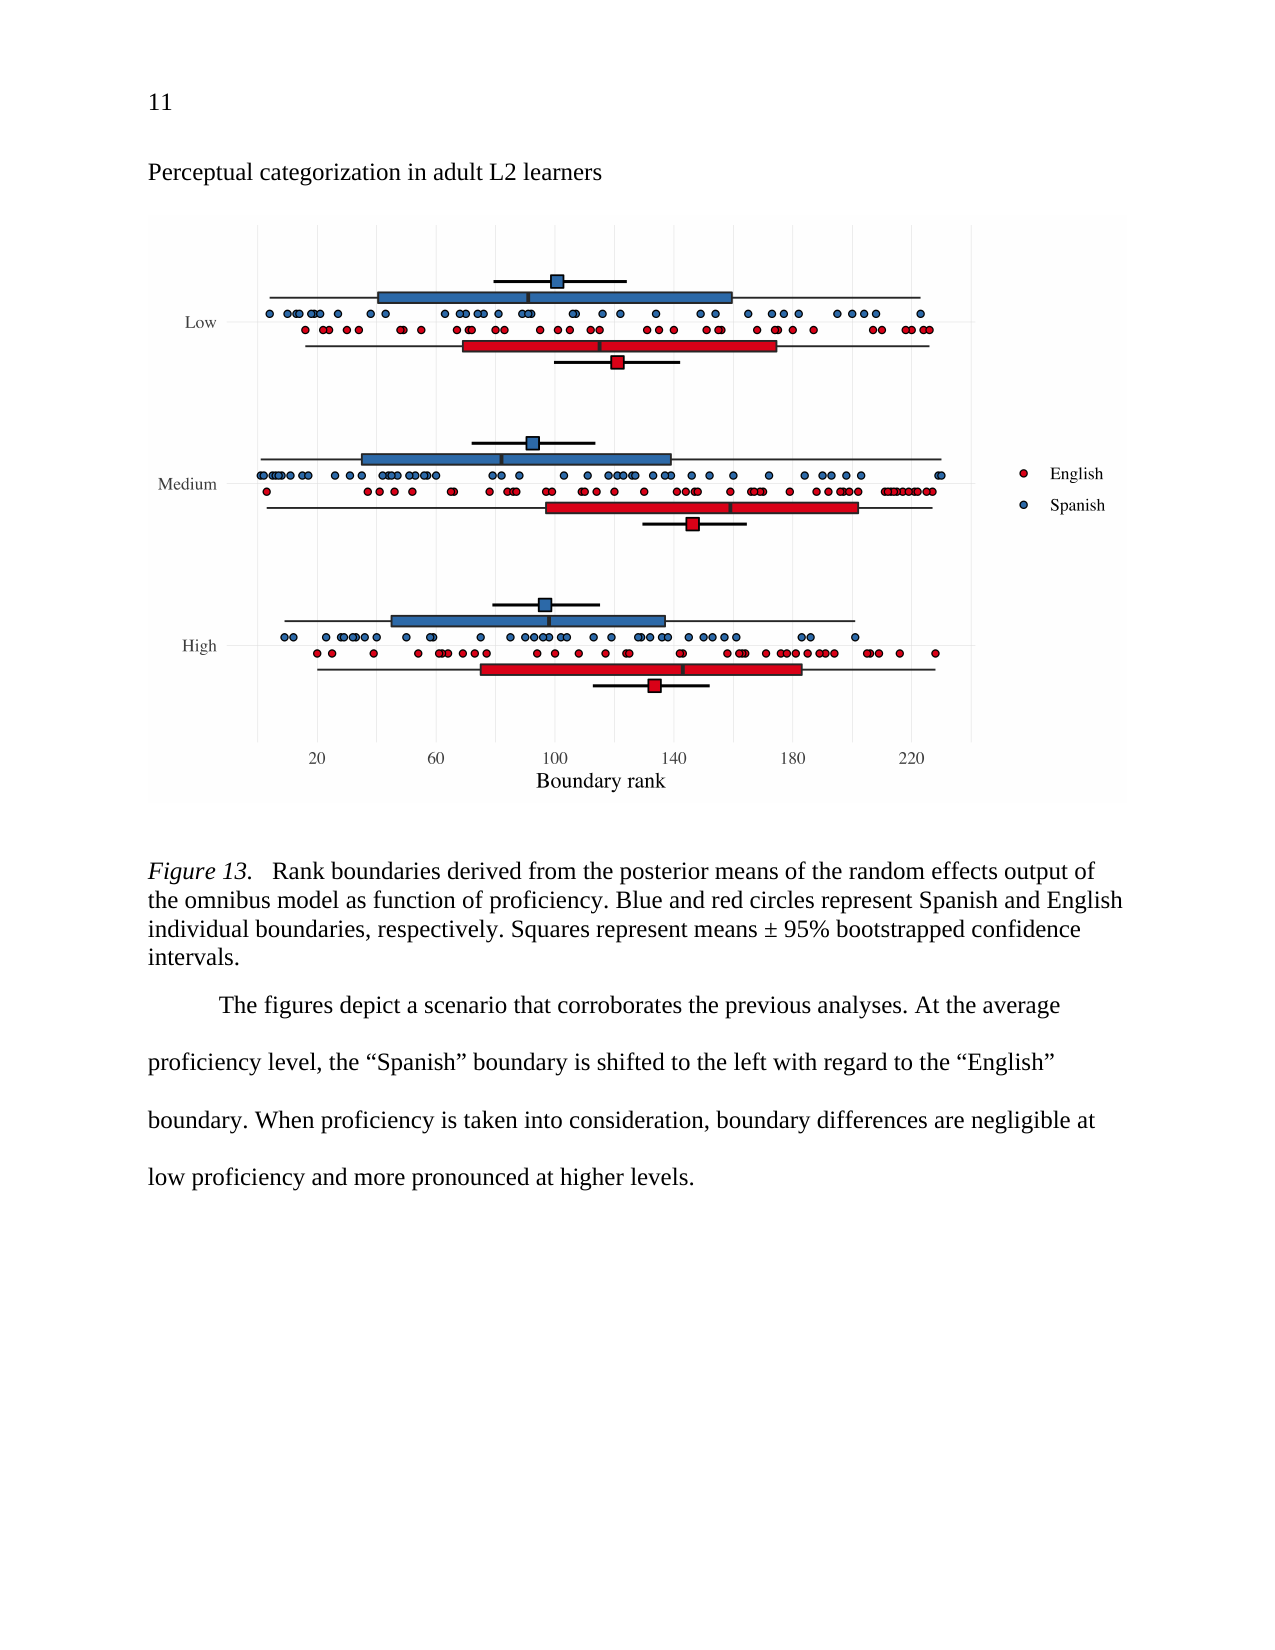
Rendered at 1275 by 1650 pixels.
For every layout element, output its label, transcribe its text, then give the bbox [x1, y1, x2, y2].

text Figure 13. Rank boundaries derived from the posterior means of the random effects output of the omnibus model as function of proficiency. Blue and red circles represent Spanish and English individual boundaries, respectively. Squares represent means ± 95% bootstrapped confidence intervals. [148, 856, 1127, 971]
text The figures depict a scenario that corroborates the previous analyses. At the average proficiency level, the “Spanish” boundary is shifted to the left with regard to the “English” boundary. When proficiency is taken into consideration, boundary differences are negligible at low proficiency and more pronounced at higher levels. [148, 990, 1127, 1191]
picture [147, 215, 1127, 803]
